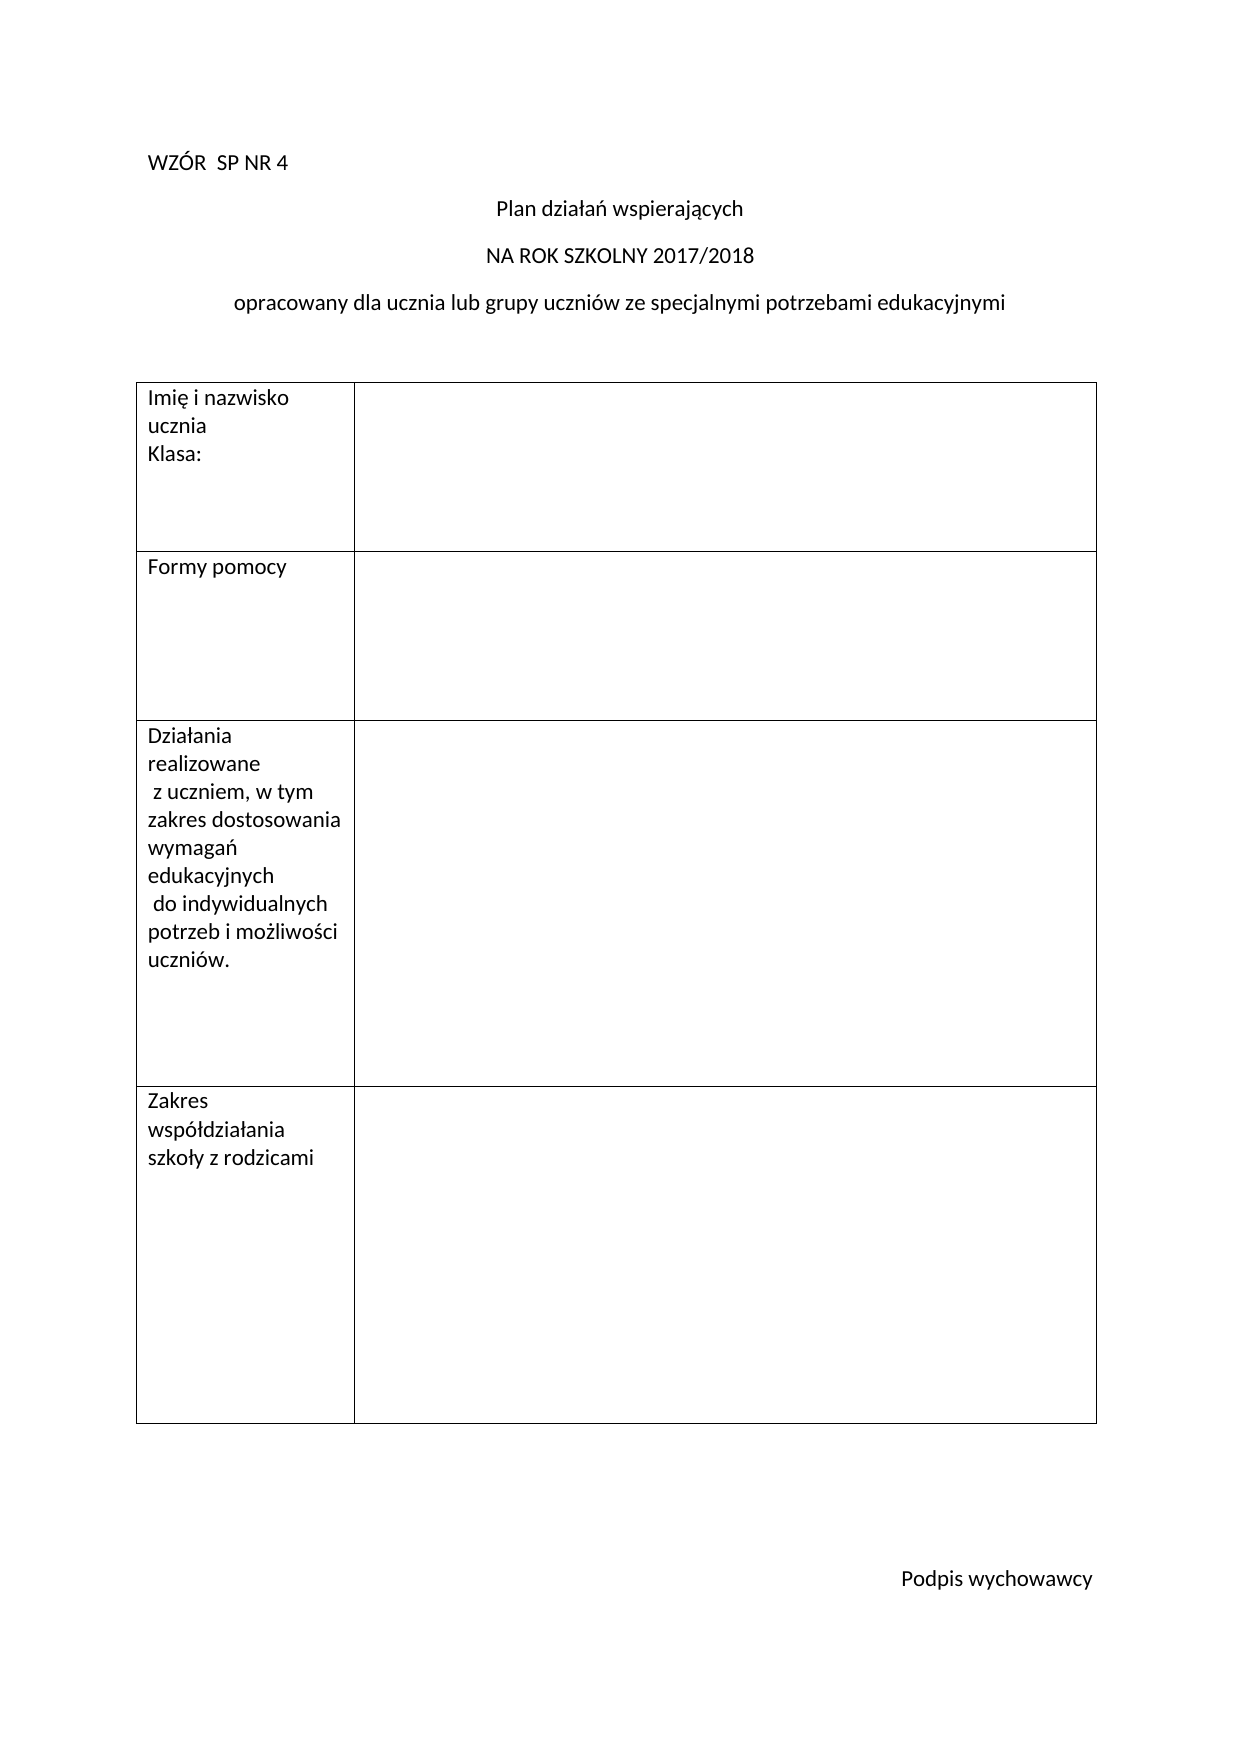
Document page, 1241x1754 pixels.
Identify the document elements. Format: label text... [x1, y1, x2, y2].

table_cell [355, 721, 1096, 1086]
text NA ROK SZKOLNY 2017/2018 [148, 241, 1093, 269]
table_cell Formy pomocy [137, 552, 354, 720]
table_cell [355, 1087, 1096, 1423]
text Podpis wychowawcy [148, 1564, 1093, 1593]
text WZÓR SP NR 4 [148, 148, 1093, 176]
table_cell Zakres współdziałania szkoły z rodzicami [137, 1087, 354, 1423]
text Plan działań wspierających [148, 194, 1093, 222]
text opracowany dla ucznia lub grupy uczniów ze specjalnymi potrzebami edukacyjnymi [148, 288, 1093, 316]
table_header [355, 383, 1096, 551]
table_cell Działania realizowane z uczniem, w tym zakres dostosowania wymagań edukacyjnych do indywidualnych potrzeb i możliwości uczniów. [137, 721, 354, 1086]
table_cell [355, 552, 1096, 720]
table_header Imię i nazwisko ucznia Klasa: [137, 383, 354, 551]
